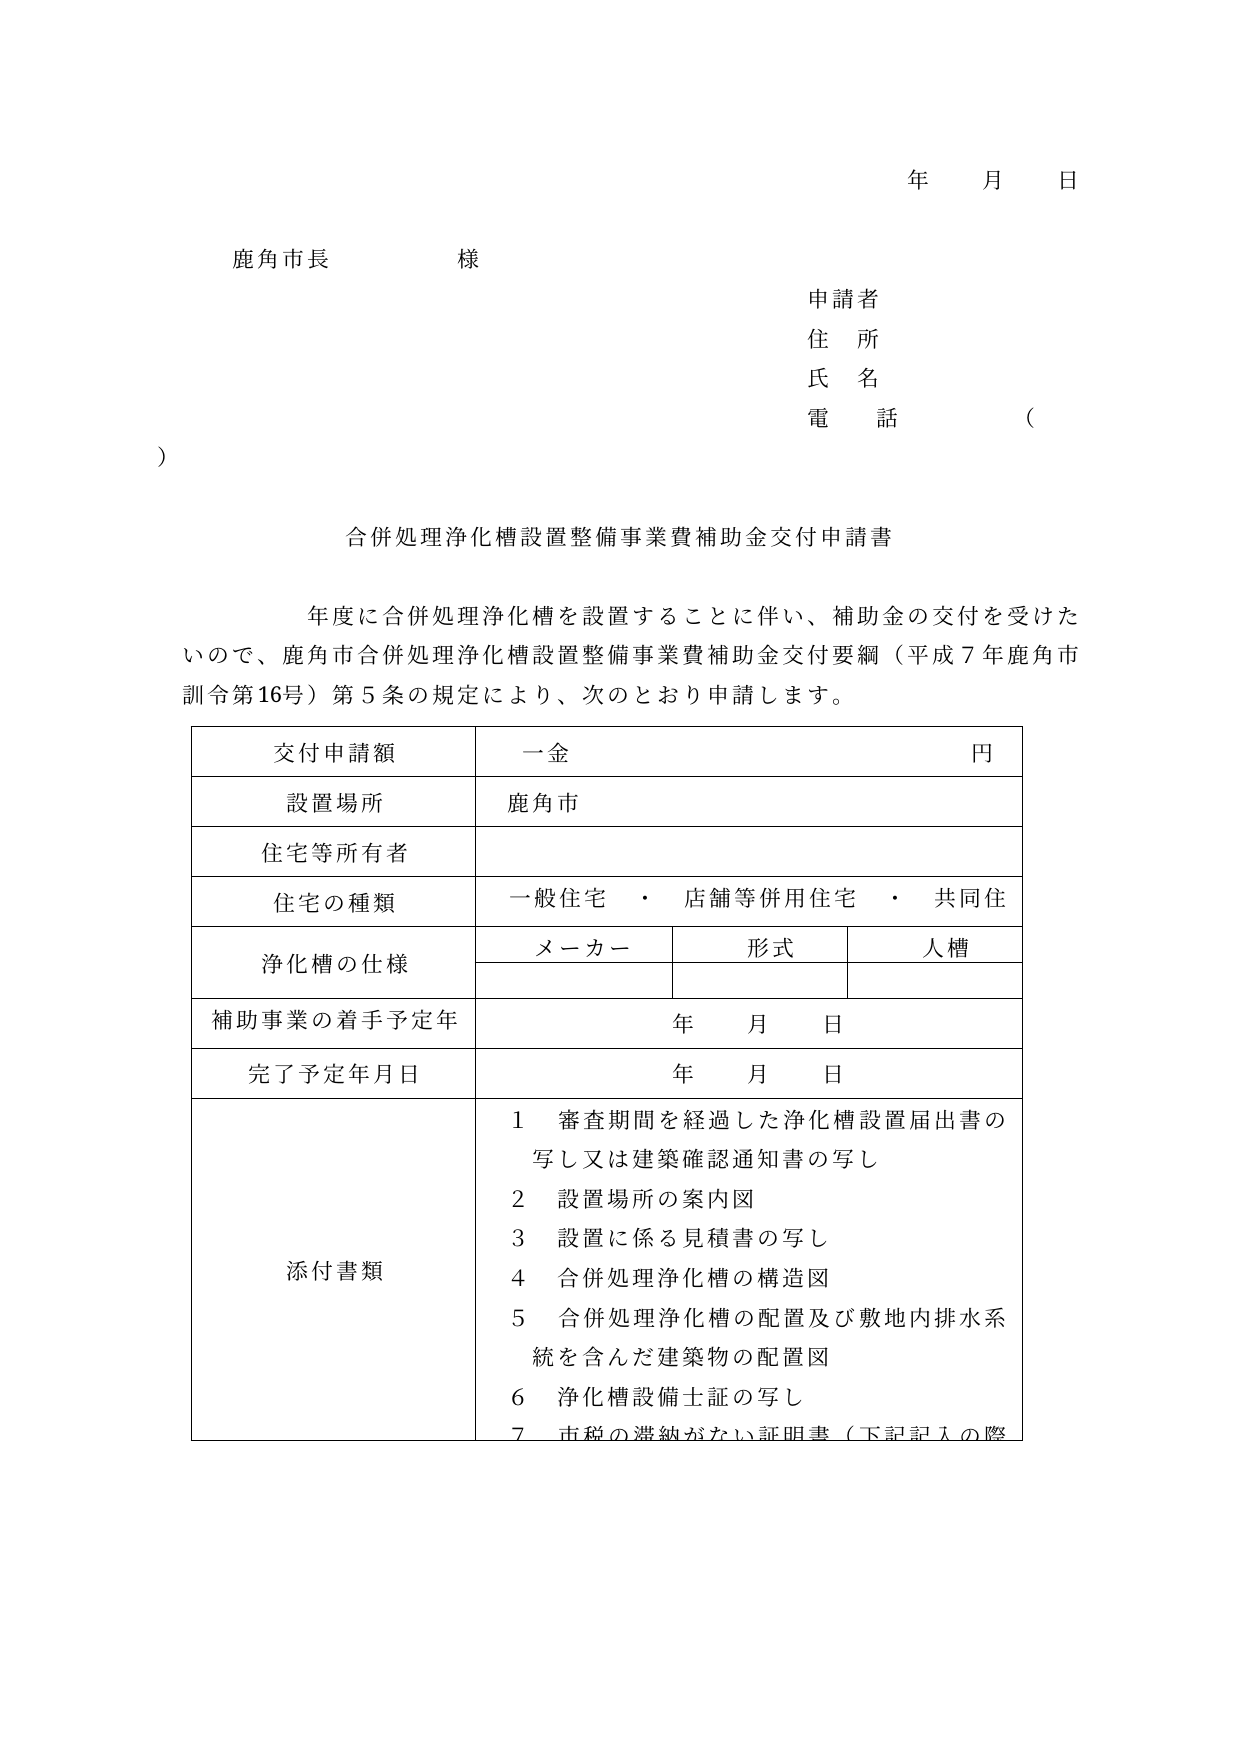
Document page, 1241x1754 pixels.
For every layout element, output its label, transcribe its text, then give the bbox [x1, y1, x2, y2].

text 電 話 （ ） [158, 397, 1039, 476]
table_cell [673, 963, 847, 998]
table_cell 年 月 日 [476, 1049, 1022, 1098]
table_cell [476, 963, 672, 998]
text 合併処理浄化槽設置整備事業費補助金交付申請書 [158, 516, 1083, 555]
table_cell 住宅等所有者 [192, 827, 475, 876]
text 申請者 [158, 278, 1039, 318]
text 鹿角市長 様 [158, 239, 1083, 278]
table_cell 鹿角市 [476, 777, 1022, 826]
table_cell 完了予定年月日 [192, 1049, 475, 1098]
table_cell 添付書類 [192, 1099, 475, 1440]
table_header 交付申請額 [192, 727, 475, 776]
table_cell [476, 827, 1022, 876]
table_cell 年 月 日 [476, 999, 1022, 1048]
text 住 所 [158, 318, 1039, 357]
table_cell 住宅の種類 [192, 877, 475, 926]
table_cell [848, 963, 1022, 998]
table_cell 人槽 [848, 927, 1022, 962]
text 年 月 日 [158, 159, 1083, 199]
table_header 一金 円 [476, 727, 1022, 776]
text 年度に合併処理浄化槽を設置することに伴い、補助金の交付を受けたいので、鹿角市合併処理浄化槽設置整備事業費補助金交付要綱（平成７年鹿角市訓令第16号）第５条の規定により、次のとおり申請します。 [158, 595, 1083, 714]
table_cell メーカー [476, 927, 672, 962]
table_cell 形式 [673, 927, 847, 962]
table_cell 補助事業の着手予定年月日 [192, 999, 475, 1048]
table_cell 設置場所 [192, 777, 475, 826]
table_cell １ 審査期間を経過した浄化槽設置届出書の写し又は建築確認通知書の写し ２ 設置場所の案内図 ３ 設置に係る見積書の写し ４ 合併処理浄化槽の構造図 ５ 合併処理浄化槽の配置及び敷地内排水系統を含んだ建築物の配置図 ６ 浄化槽設備士証の写し ７ 市税の滞納がない証明書（下記記入の際は不要） [476, 1099, 1022, 1440]
text 氏 名 [158, 357, 995, 397]
table_cell 一般住宅 ・ 店舗等併用住宅 ・ 共同住宅 [476, 877, 1022, 926]
table_cell 浄化槽の仕様 [192, 927, 475, 998]
